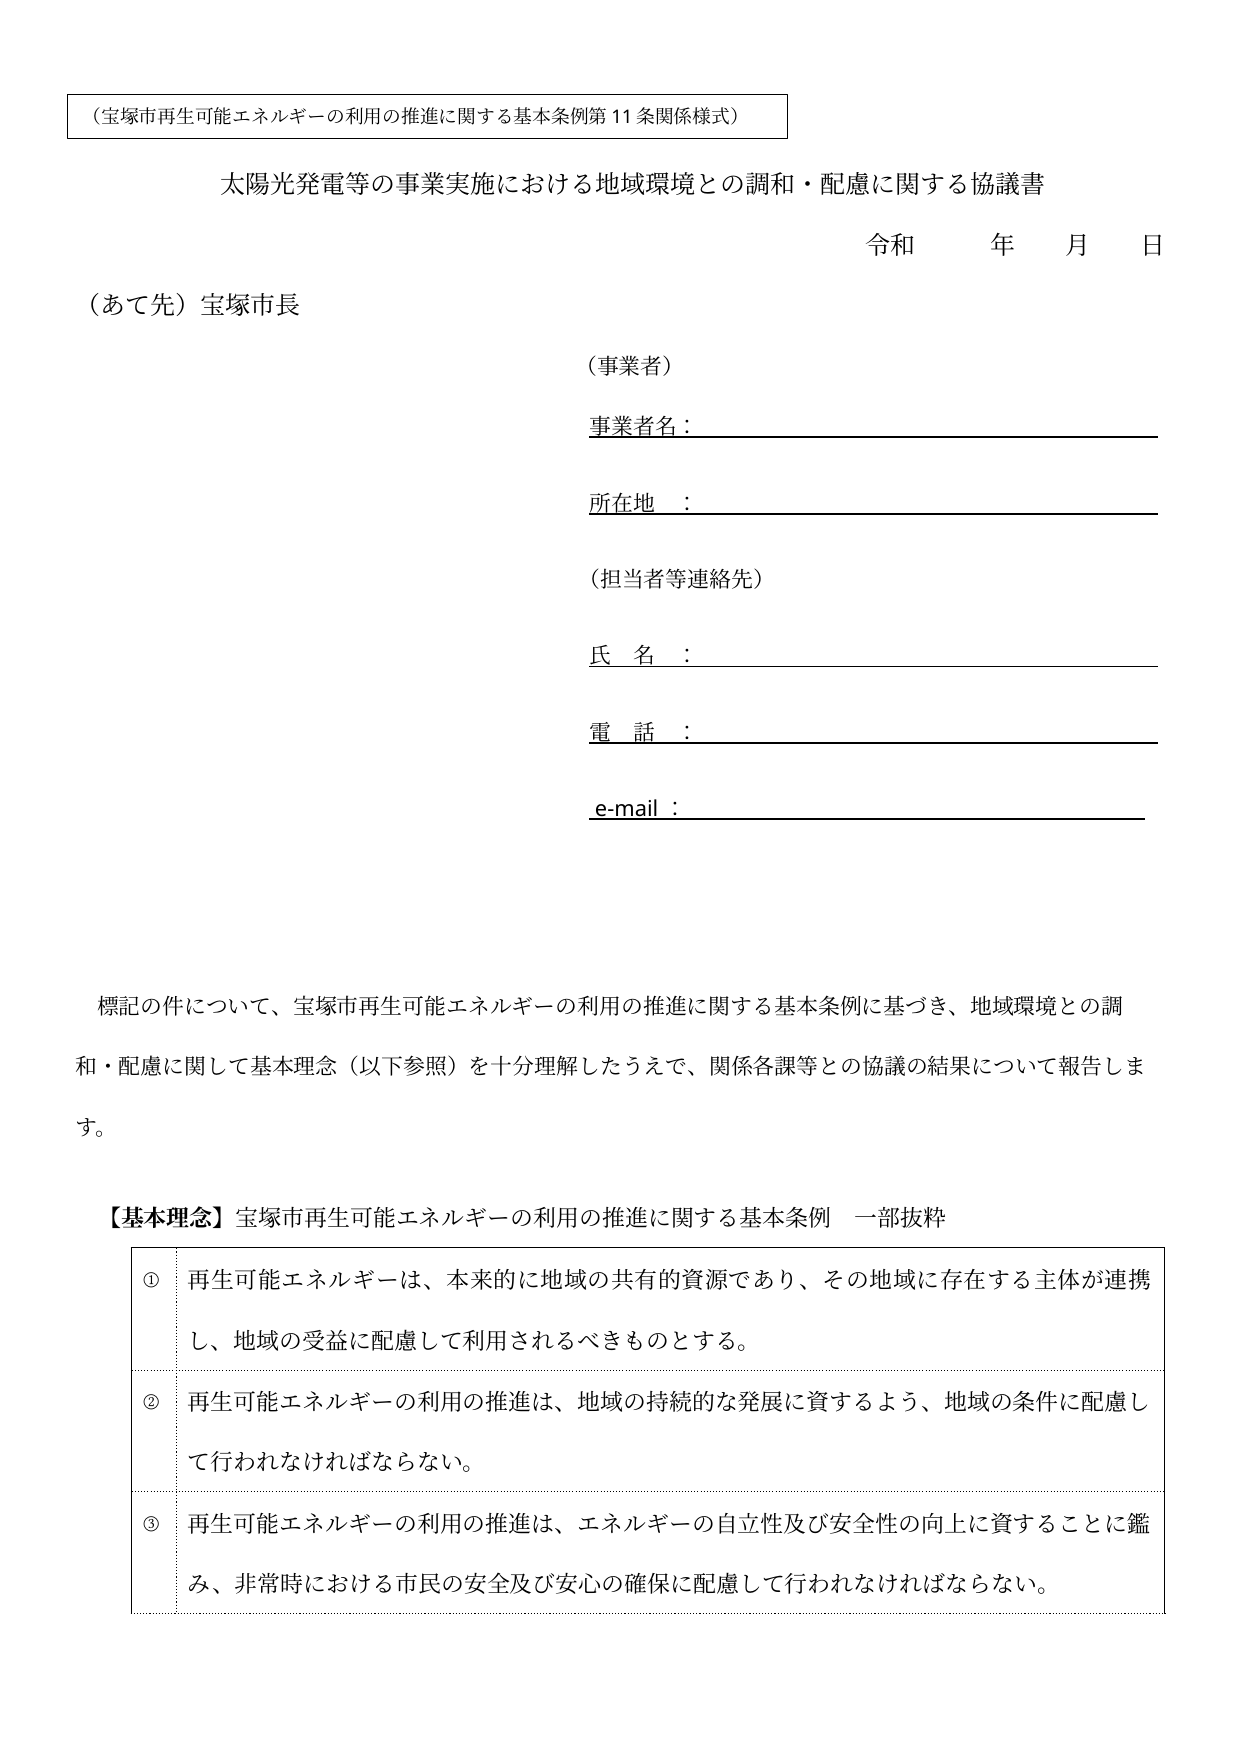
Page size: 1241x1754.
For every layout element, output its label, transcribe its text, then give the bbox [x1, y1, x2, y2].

text 太陽光発電等の事業実施における地域環境との調和・配慮に関する協議書 [75, 152, 1165, 213]
table_cell 再生可能エネルギーの利用の推進は、地域の持続的な発展に資するよう、地域の条件に配慮して行われなければならない。 [176, 1370, 1164, 1491]
text （あて先）宝塚市長 [75, 274, 1165, 334]
text （担当者等連絡先） [75, 548, 1169, 608]
text 電 話 ： [75, 700, 1169, 761]
text e-mail ： [75, 777, 1169, 837]
table_header 再生可能エネルギーは、本来的に地域の共有的資源であり、その地域に存在する主体が連携し、地域の受益に配慮して利用されるべきものとする。 [176, 1248, 1164, 1369]
text 令和 年 月 日 [75, 213, 1165, 274]
text 標記の件について、宝塚市再生可能エネルギーの利用の推進に関する基本条例に基づき、地域環境との調和・配慮に関して基本理念（以下参照）を十分理解したうえで、関係各課等との協議の結果について報告します。 [75, 974, 1165, 1156]
text 氏 名 ： [75, 624, 1169, 685]
table_header ① [132, 1248, 176, 1369]
text 所在地 ： [75, 471, 1169, 532]
table_cell 再生可能エネルギーの利用の推進は、エネルギーの自立性及び安全性の向上に資することに鑑み、非常時における市民の安全及び安心の確保に配慮して行われなければならない。 [176, 1491, 1164, 1613]
table_cell ③ [132, 1491, 176, 1613]
text （事業者） [75, 334, 1165, 395]
text 事業者名： [75, 395, 1164, 456]
text 【基本理念】宝塚市再生可能エネルギーの利用の推進に関する基本条例 一部抜粋 [75, 1187, 1165, 1247]
table_cell ② [132, 1370, 176, 1491]
